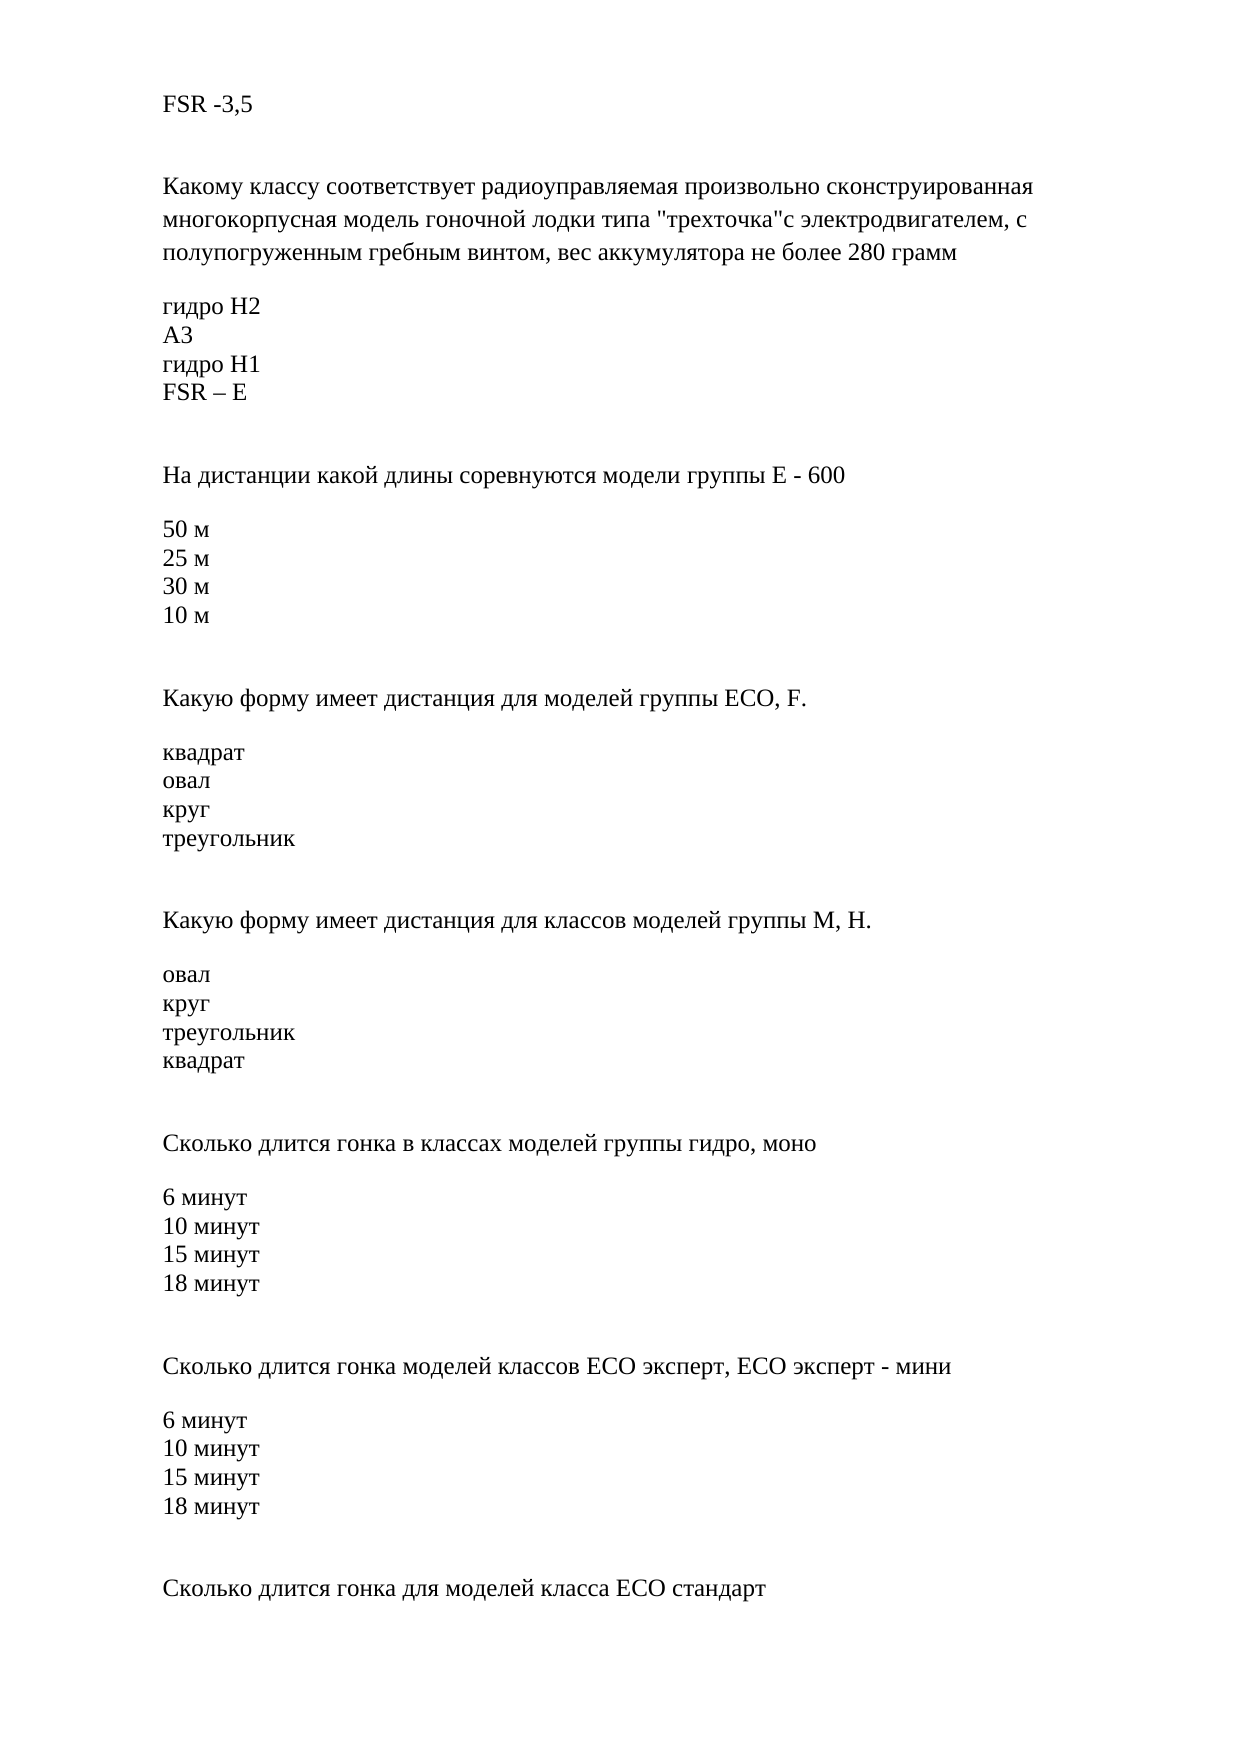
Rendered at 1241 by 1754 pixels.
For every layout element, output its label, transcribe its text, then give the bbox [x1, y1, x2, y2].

text круг [162, 794, 1181, 823]
text квадрат [162, 1046, 1181, 1074]
text овал [162, 959, 1181, 988]
text А3 [162, 320, 1181, 349]
text 6 минут [162, 1405, 1181, 1433]
text 10 минут [162, 1433, 1181, 1462]
text круг [162, 988, 1181, 1017]
text FSR – E [162, 377, 1181, 406]
text Сколько длится гонка в классах моделей группы гидро, моно [162, 1128, 1181, 1157]
text Какую форму имеет дистанция для моделей группы ЕСO, F. [162, 683, 1181, 711]
text треугольник [162, 1017, 1181, 1046]
text Какому классу соответствует радиоуправляемая произвольно сконструированная многокорпусная модель гоночной лодки типа "трехточка"с электродвигателем, с полупогруженным гребным винтом, вес аккумулятора не более 280 грамм [162, 171, 1181, 266]
text Какую форму имеет дистанция для классов моделей группы М, Н. [162, 905, 1181, 934]
text 30 м [162, 571, 1181, 600]
text Сколько длится гонка моделей классов ECO эксперт, ECO эксперт - мини [162, 1351, 1181, 1379]
text 10 минут [162, 1211, 1181, 1239]
text гидро Н2 [162, 291, 1181, 320]
text 15 минут [162, 1462, 1181, 1491]
text треугольник [162, 823, 1181, 852]
text овал [162, 765, 1181, 794]
text гидро Н1 [162, 349, 1181, 377]
text 50 м [162, 514, 1181, 543]
text Сколько длится гонка для моделей класса ECO стандарт [162, 1573, 1181, 1602]
text 25 м [162, 543, 1181, 571]
text 6 минут [162, 1182, 1181, 1211]
text 18 минут [162, 1268, 1181, 1297]
text 18 минут [162, 1491, 1181, 1520]
text квадрат [162, 737, 1181, 765]
text FSR -3,5 [162, 89, 1181, 117]
text 10 м [162, 600, 1181, 629]
text На дистанции какой длины соревнуются модели группы Е - 600 [162, 460, 1181, 489]
text 15 минут [162, 1239, 1181, 1268]
